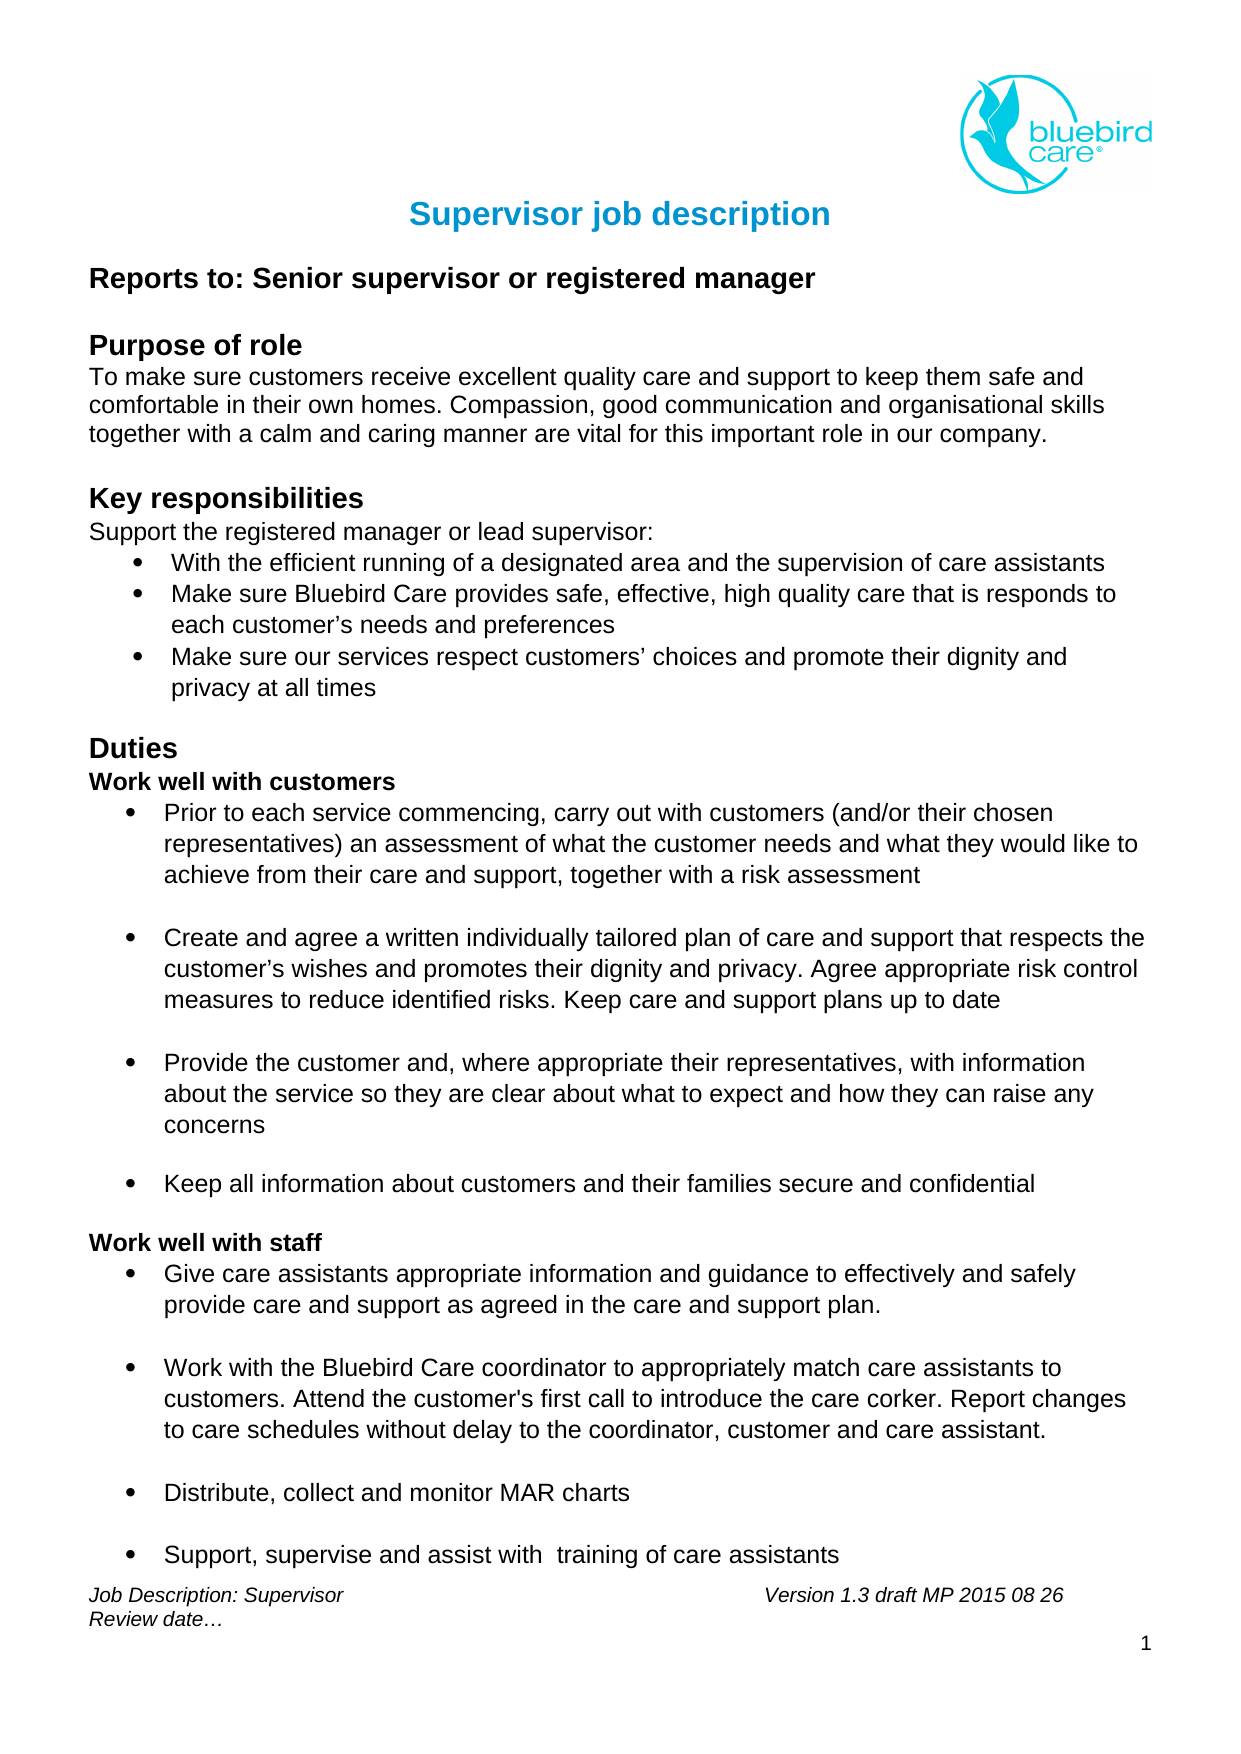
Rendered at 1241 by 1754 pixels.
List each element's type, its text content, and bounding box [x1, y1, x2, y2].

list Make sure Bluebird Care provides safe, effective, high quality care that is responds to each customer’s needs and preferences [133, 577, 1152, 640]
text Work well with staff [89, 1226, 1152, 1257]
list With the efficient running of a designated area and the supervision of care assistants [133, 546, 1152, 577]
text Work well with customers [89, 765, 1152, 796]
text Support the registered manager or lead supervisor: [89, 515, 1152, 546]
text Supervisor job description [89, 194, 1152, 232]
text Reports to: Senior supervisor or registered manager [89, 261, 1152, 294]
list Work with the Bluebird Care coordinator to appropriately match care assistants to customers. Attend the customer's first call to introduce the care corker. Report changes to care schedules without delay to the coordinator, customer and care assistant. [126, 1351, 1152, 1445]
list Give care assistants appropriate information and guidance to effectively and safely provide care and support as agreed in the care and support plan. [126, 1257, 1152, 1320]
picture [960, 75, 1152, 194]
list Keep all information about customers and their families secure and confidential [126, 1169, 1152, 1197]
text To make sure customers receive excellent quality care and support to keep them safe and comfortable in their own homes. Compassion, good communication and organisational skills together with a calm and caring manner are vital for this important role in our company. [89, 362, 1152, 448]
list Create and agree a written individually tailored plan of care and support that respects the customer’s wishes and promotes their dignity and privacy. Agree appropriate risk control measures to reduce identified risks. Keep care and support plans up to date [126, 921, 1152, 1015]
text Key responsibilities [89, 481, 1152, 515]
list Provide the customer and, where appropriate their representatives, with information about the service so they are clear about what to expect and how they can raise any concerns [126, 1046, 1152, 1140]
text Purpose of role [89, 328, 1152, 362]
list Make sure our services respect customers’ choices and promote their dignity and privacy at all times [133, 640, 1152, 702]
list Prior to each service commencing, carry out with customers (and/or their chosen representatives) an assessment of what the customer needs and what they would like to achieve from their care and support, together with a risk assessment [126, 796, 1152, 890]
list Support, supervise and assist with training of care assistants [126, 1539, 1152, 1570]
list Distribute, collect and monitor MAR charts [126, 1476, 1152, 1507]
text Duties [89, 734, 1152, 765]
